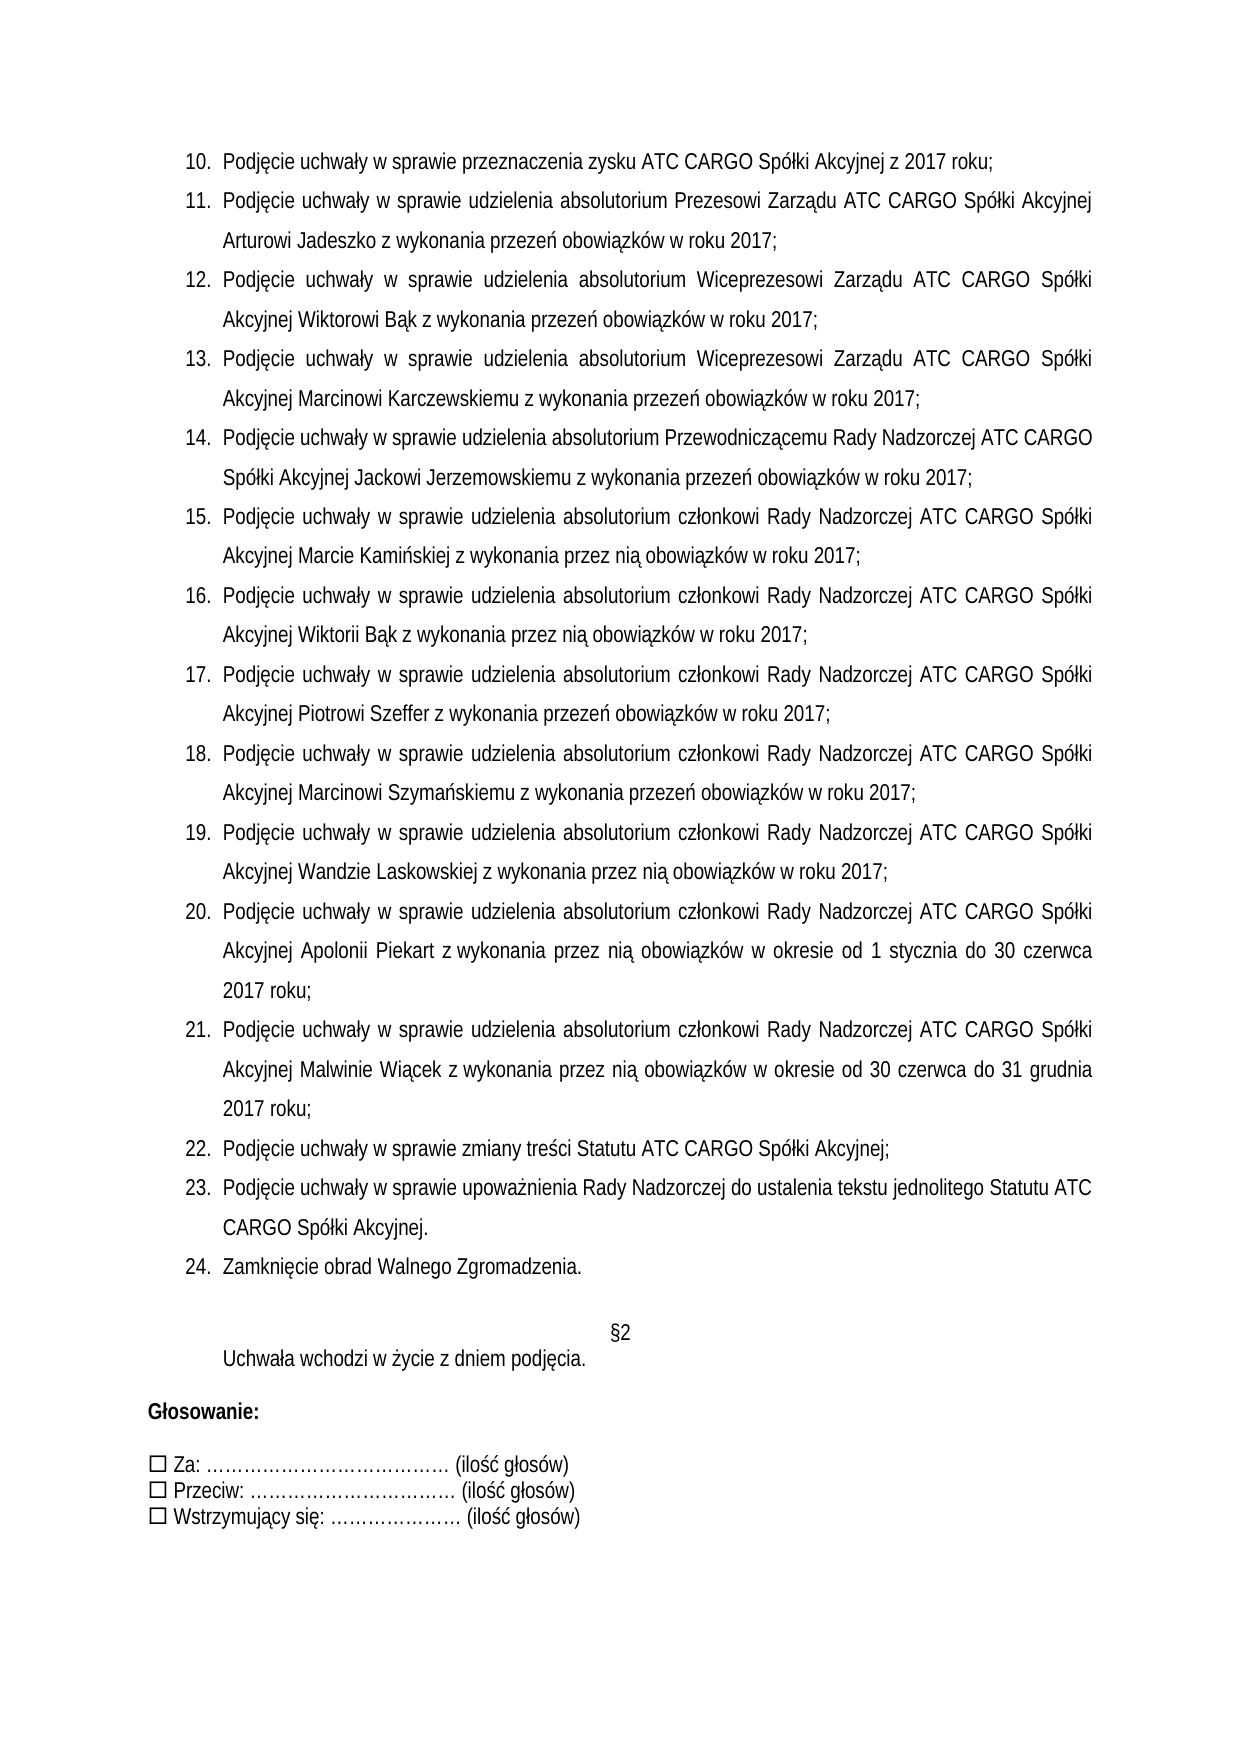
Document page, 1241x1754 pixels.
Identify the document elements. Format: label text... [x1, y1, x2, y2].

list Podjęcie uchwały w sprawie udzielenia absolutorium Prezesowi Zarządu ATC CARGO Spółki Akcyjnej Arturowi Jadeszko z wykonania przezeń obowiązków w roku 2017; [185, 187, 1093, 253]
list Podjęcie uchwały w sprawie udzielenia absolutorium Wiceprezesowi Zarządu ATC CARGO Spółki Akcyjnej Marcinowi Karczewskiemu z wykonania przezeń obowiązków w roku 2017; [185, 345, 1093, 411]
list Podjęcie uchwały w sprawie udzielenia absolutorium członkowi Rady Nadzorczej ATC CARGO Spółki Akcyjnej Malwinie Wiącek z wykonania przez nią obowiązków w okresie od 30 czerwca do 31 grudnia 2017 roku; [185, 1016, 1093, 1121]
list Podjęcie uchwały w sprawie udzielenia absolutorium członkowi Rady Nadzorczej ATC CARGO Spółki Akcyjnej Marcinowi Szymańskiemu z wykonania przezeń obowiązków w roku 2017; [185, 740, 1093, 806]
list Zamknięcie obrad Walnego Zgromadzenia. [185, 1253, 1093, 1279]
list Podjęcie uchwały w sprawie zmiany treści Statutu ATC CARGO Spółki Akcyjnej; [185, 1134, 1093, 1161]
text Przeciw: …………………………… (ilość głosów) [148, 1477, 1093, 1503]
list Podjęcie uchwały w sprawie udzielenia absolutorium Przewodniczącemu Rady Nadzorczej ATC CARGO Spółki Akcyjnej Jackowi Jerzemowskiemu z wykonania przezeń obowiązków w roku 2017; [185, 424, 1093, 490]
text §2 [148, 1319, 1093, 1345]
list Podjęcie uchwały w sprawie przeznaczenia zysku ATC CARGO Spółki Akcyjnej z 2017 roku; [185, 148, 1093, 174]
list Podjęcie uchwały w sprawie udzielenia absolutorium członkowi Rady Nadzorczej ATC CARGO Spółki Akcyjnej Wiktorii Bąk z wykonania przez nią obowiązków w roku 2017; [185, 582, 1093, 648]
list Podjęcie uchwały w sprawie udzielenia absolutorium członkowi Rady Nadzorczej ATC CARGO Spółki Akcyjnej Wandzie Laskowskiej z wykonania przez nią obowiązków w roku 2017; [185, 819, 1093, 884]
list Podjęcie uchwały w sprawie udzielenia absolutorium członkowi Rady Nadzorczej ATC CARGO Spółki Akcyjnej Apolonii Piekart z wykonania przez nią obowiązków w okresie od 1 stycznia do 30 czerwca 2017 roku; [185, 898, 1093, 1003]
text Wstrzymujący się: ………………… (ilość głosów) [148, 1503, 1093, 1530]
text Głosowanie: [148, 1398, 1093, 1424]
list Podjęcie uchwały w sprawie udzielenia absolutorium członkowi Rady Nadzorczej ATC CARGO Spółki Akcyjnej Piotrowi Szeffer z wykonania przezeń obowiązków w roku 2017; [185, 661, 1093, 727]
list Podjęcie uchwały w sprawie upoważnienia Rady Nadzorczej do ustalenia tekstu jednolitego Statutu ATC CARGO Spółki Akcyjnej. [185, 1174, 1093, 1240]
text Za: ………………………………… (ilość głosów) [148, 1451, 1093, 1477]
list Podjęcie uchwały w sprawie udzielenia absolutorium członkowi Rady Nadzorczej ATC CARGO Spółki Akcyjnej Marcie Kamińskiej z wykonania przez nią obowiązków w roku 2017; [185, 503, 1093, 569]
text Uchwała wchodzi w życie z dniem podjęcia. [223, 1345, 1093, 1372]
list Podjęcie uchwały w sprawie udzielenia absolutorium Wiceprezesowi Zarządu ATC CARGO Spółki Akcyjnej Wiktorowi Bąk z wykonania przezeń obowiązków w roku 2017; [185, 266, 1093, 332]
